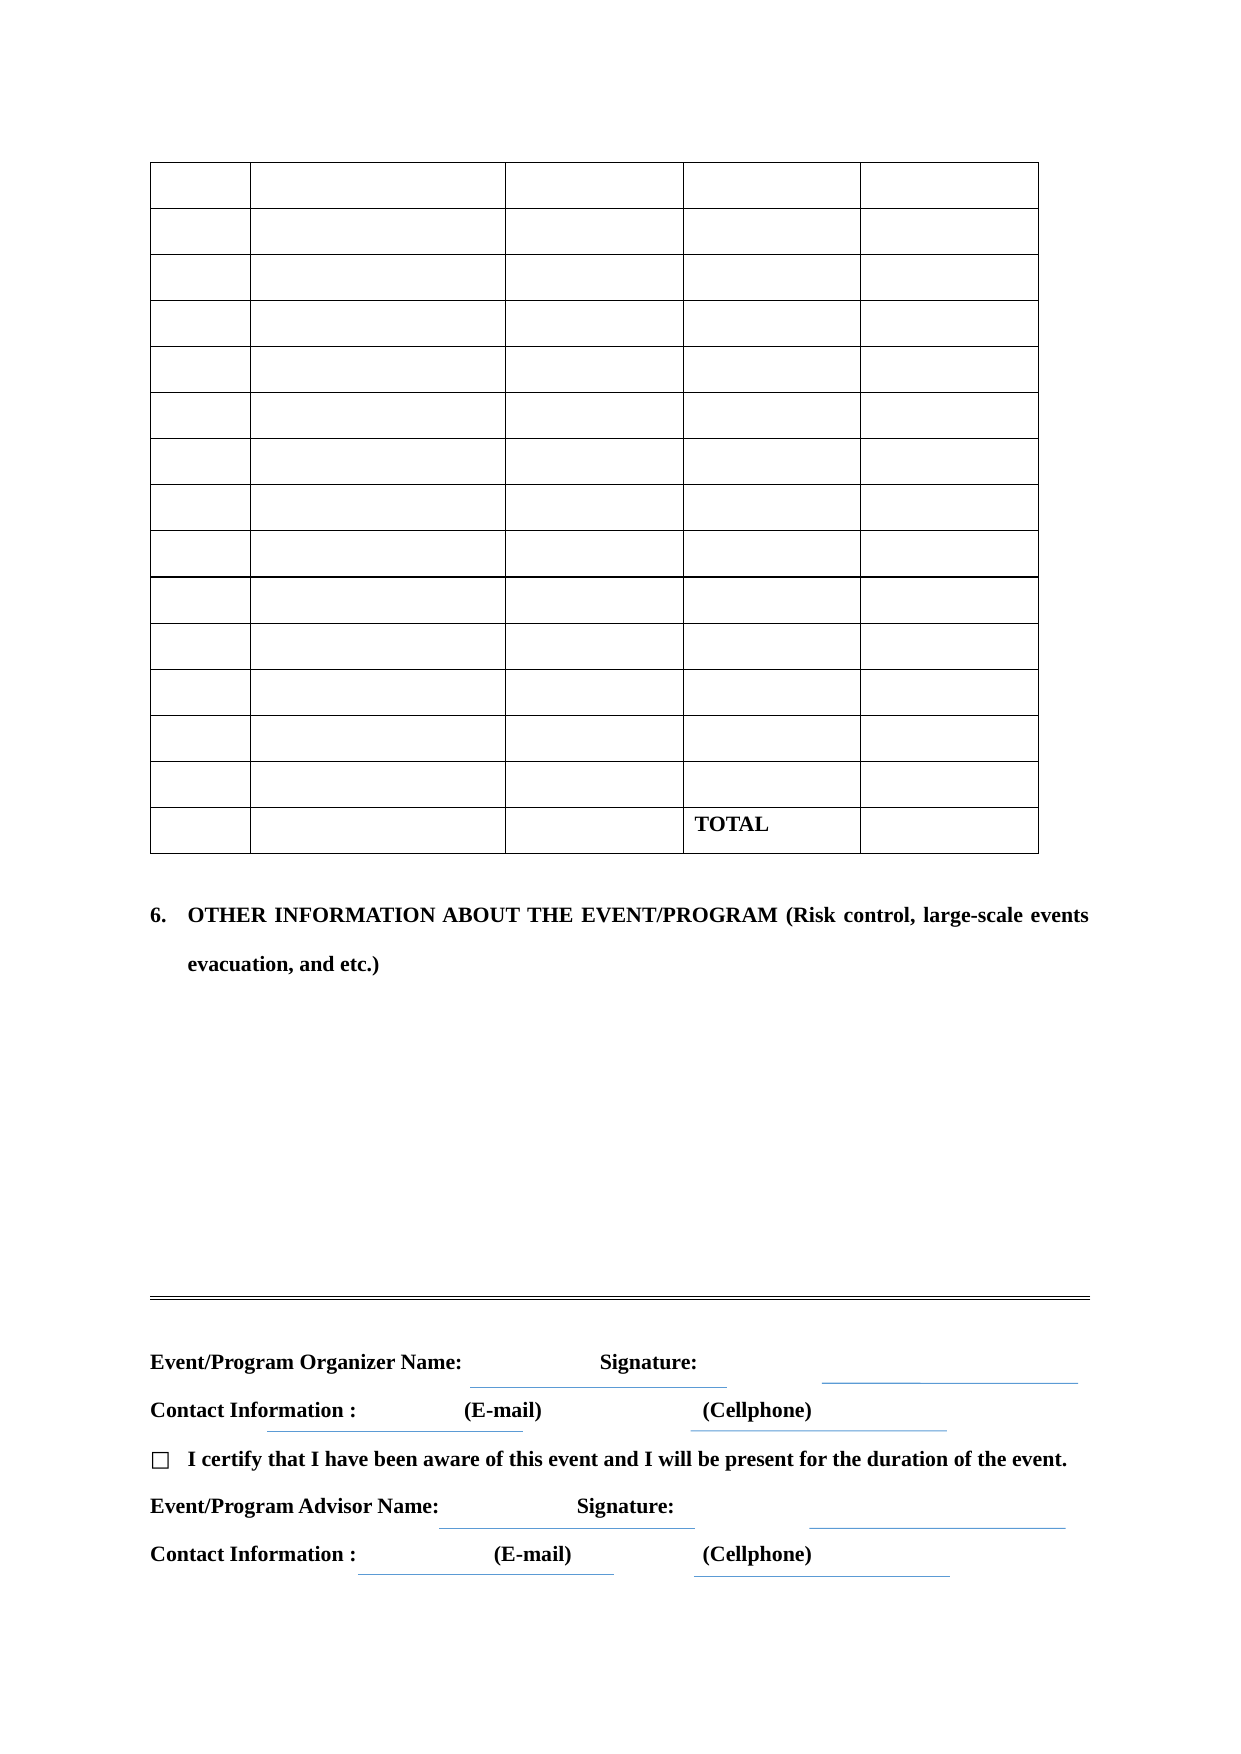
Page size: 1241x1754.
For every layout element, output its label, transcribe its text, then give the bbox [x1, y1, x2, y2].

table_cell [506, 716, 683, 761]
table_cell [151, 439, 250, 484]
list I certify that I have been aware of this event and I will be present for the duration of the event. [150, 1442, 1090, 1474]
table_cell [151, 578, 250, 622]
table_cell [684, 578, 860, 622]
table_cell [151, 163, 250, 208]
text Contact Information : (E-mail) (Cellphone) [150, 1394, 1090, 1426]
table_cell [506, 578, 683, 622]
table_cell [151, 209, 250, 254]
table_cell [251, 485, 505, 530]
table_cell [251, 163, 505, 208]
table_cell [151, 762, 250, 807]
table_cell [506, 762, 683, 807]
table_cell [251, 209, 505, 254]
table_cell [506, 439, 683, 484]
table_cell [151, 485, 250, 530]
table_cell [684, 393, 860, 438]
table_cell [251, 624, 505, 668]
table_cell [251, 439, 505, 484]
text Event/Program Advisor Name: Signature: [150, 1489, 1090, 1522]
table_cell [251, 762, 505, 807]
table_cell [151, 347, 250, 392]
table_cell [861, 255, 1038, 300]
table_cell [684, 485, 860, 530]
table_cell [684, 439, 860, 484]
table_cell [251, 347, 505, 392]
table_cell [251, 531, 505, 576]
table_cell [251, 670, 505, 714]
table_cell [861, 670, 1038, 714]
table_cell [684, 347, 860, 392]
table_cell [861, 716, 1038, 761]
table_cell [684, 209, 860, 254]
table_cell [506, 209, 683, 254]
table_cell [861, 393, 1038, 438]
table_cell [861, 624, 1038, 668]
table_cell [684, 301, 860, 346]
table_cell [506, 163, 683, 208]
table_cell [506, 393, 683, 438]
table_cell [684, 762, 860, 807]
text Event/Program Organizer Name: Signature: [150, 1346, 1090, 1378]
table_cell [151, 624, 250, 668]
table_cell [151, 670, 250, 714]
table_cell [506, 808, 683, 853]
table_cell [506, 301, 683, 346]
text Contact Information : (E-mail) (Cellphone) [150, 1537, 1090, 1570]
table_cell [251, 301, 505, 346]
table_cell [861, 301, 1038, 346]
list OTHER INFORMATION ABOUT THE EVENT/PROGRAM (Risk control, large-scale events evacuation, and etc.) [150, 899, 1090, 980]
table_cell [151, 301, 250, 346]
table_cell [861, 347, 1038, 392]
table_cell [506, 531, 683, 576]
table_cell [684, 531, 860, 576]
table_cell [506, 670, 683, 714]
table_cell [861, 578, 1038, 622]
table_cell [861, 485, 1038, 530]
table_cell [684, 163, 860, 208]
table_cell [506, 485, 683, 530]
table_cell [684, 624, 860, 668]
table_cell [861, 163, 1038, 208]
table_cell [151, 808, 250, 853]
table_cell [151, 531, 250, 576]
table_cell [684, 255, 860, 300]
table_cell [684, 716, 860, 761]
table_cell [684, 670, 860, 714]
table_cell [251, 393, 505, 438]
table_cell [151, 716, 250, 761]
table_cell [151, 255, 250, 300]
table_cell TOTAL [684, 808, 860, 853]
table_cell [251, 808, 505, 853]
table_cell [251, 255, 505, 300]
table_cell [506, 255, 683, 300]
table_cell [151, 393, 250, 438]
table_cell [861, 531, 1038, 576]
table_cell [861, 762, 1038, 807]
table_cell [861, 209, 1038, 254]
table_cell [506, 624, 683, 668]
table_cell [861, 439, 1038, 484]
table_cell [861, 808, 1038, 853]
table_cell [251, 716, 505, 761]
table_cell [251, 578, 505, 622]
table_cell [506, 347, 683, 392]
